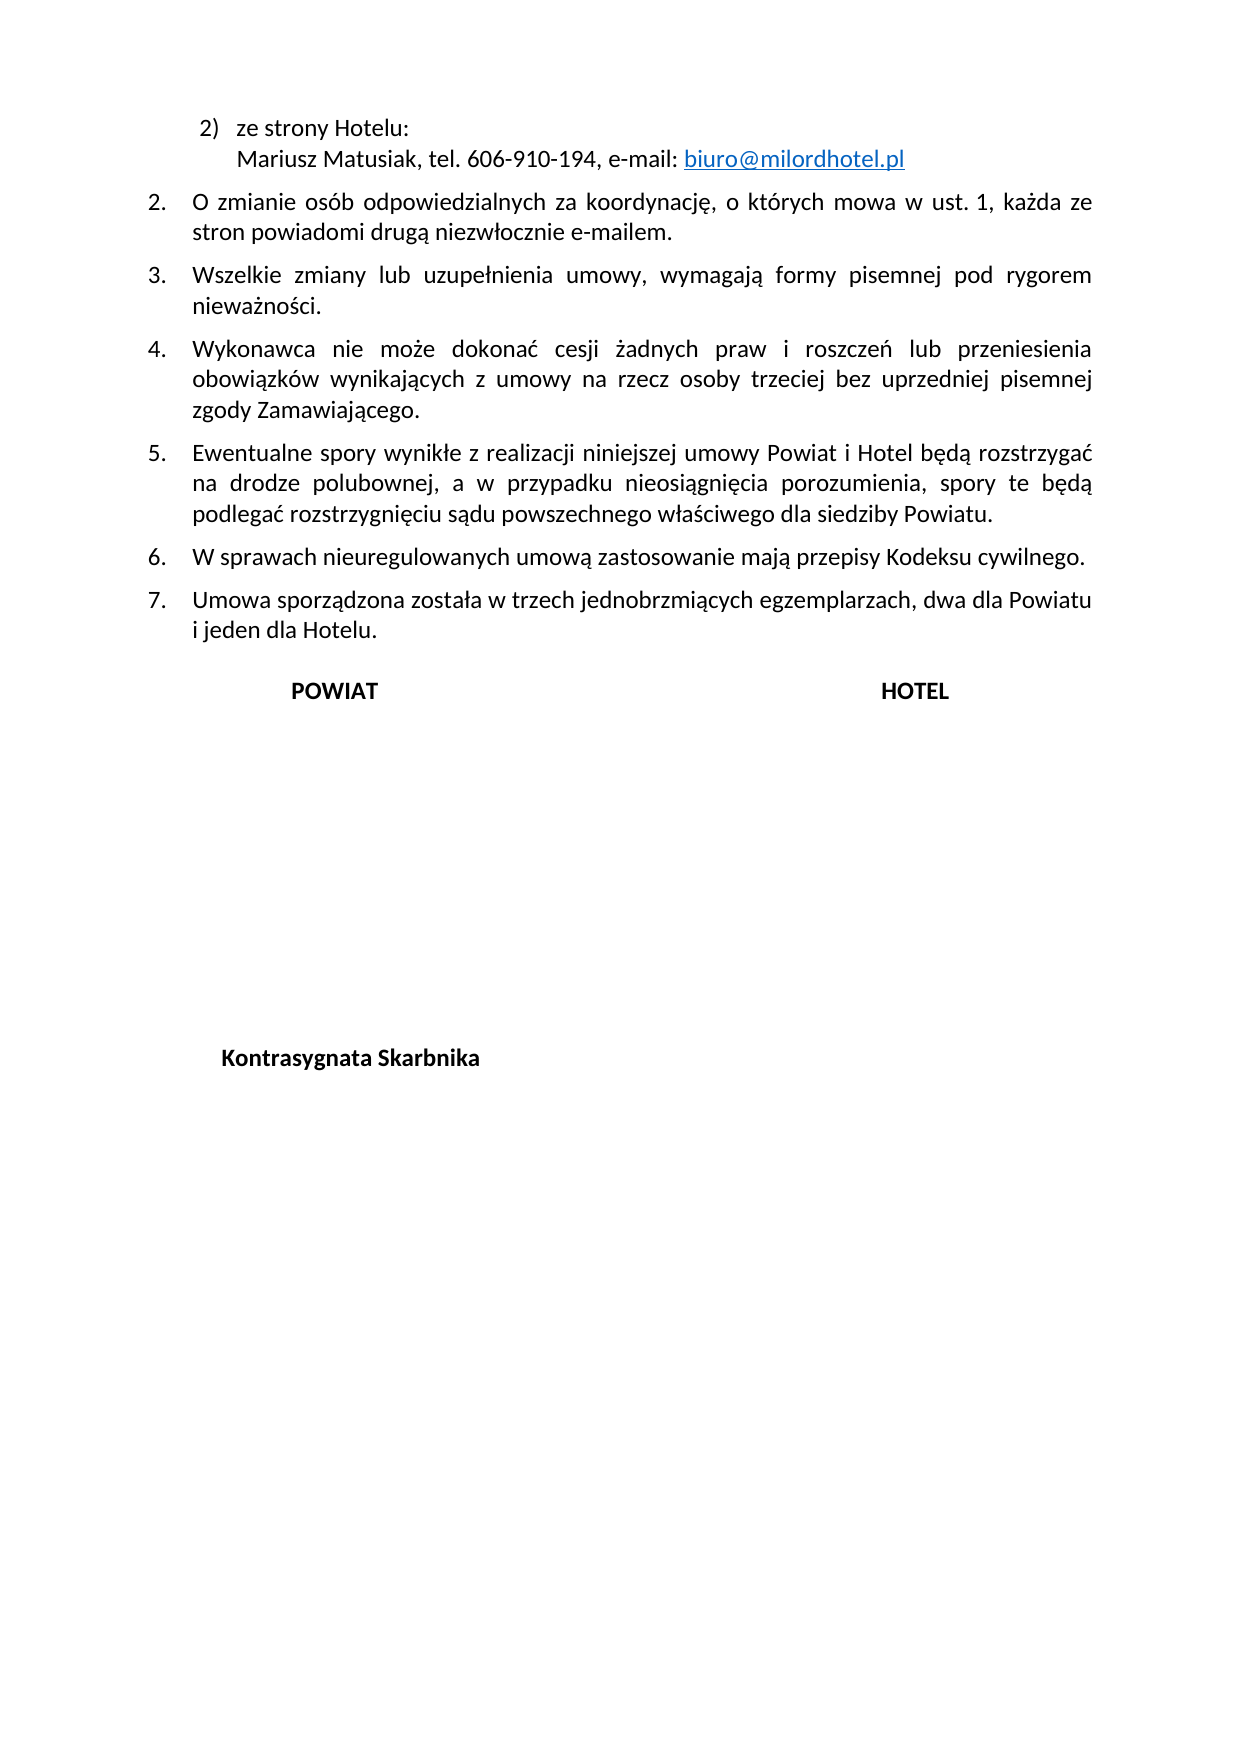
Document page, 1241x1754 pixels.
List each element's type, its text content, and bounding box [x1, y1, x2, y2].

text Kontrasygnata Skarbnika [148, 1042, 1092, 1072]
list Wykonawca nie może dokonać cesji żadnych praw i roszczeń lub przeniesienia obowiązków wynikających z umowy na rzecz osoby trzeciej bez uprzedniej pisemnej zgody Zamawiającego. [148, 333, 1092, 424]
list O zmianie osób odpowiedzialnych za koordynację, o których mowa w ust. 1, każda ze stron powiadomi drugą niezwłocznie e-mailem. [148, 186, 1092, 247]
list Umowa sporządzona została w trzech jednobrzmiących egzemplarzach, dwa dla Powiatu i jeden dla Hotelu. [148, 584, 1092, 645]
list ze strony Hotelu: [199, 112, 1092, 143]
list Mariusz Matusiak, tel. 606-910-194, e-mail: biuro@milordhotel.pl [236, 143, 1092, 173]
list Ewentualne spory wynikłe z realizacji niniejszej umowy Powiat i Hotel będą rozstrzygać na drodze polubownej, a w przypadku nieosiągnięcia porozumienia, spory te będą podlegać rozstrzygnięciu sądu powszechnego właściwego dla siedziby Powiatu. [148, 437, 1092, 528]
list W sprawach nieuregulowanych umową zastosowanie mają przepisy Kodeksu cywilnego. [148, 541, 1092, 571]
text POWIAT HOTEL [148, 676, 1092, 706]
list Wszelkie zmiany lub uzupełnienia umowy, wymagają formy pisemnej pod rygorem nieważności. [148, 259, 1092, 320]
